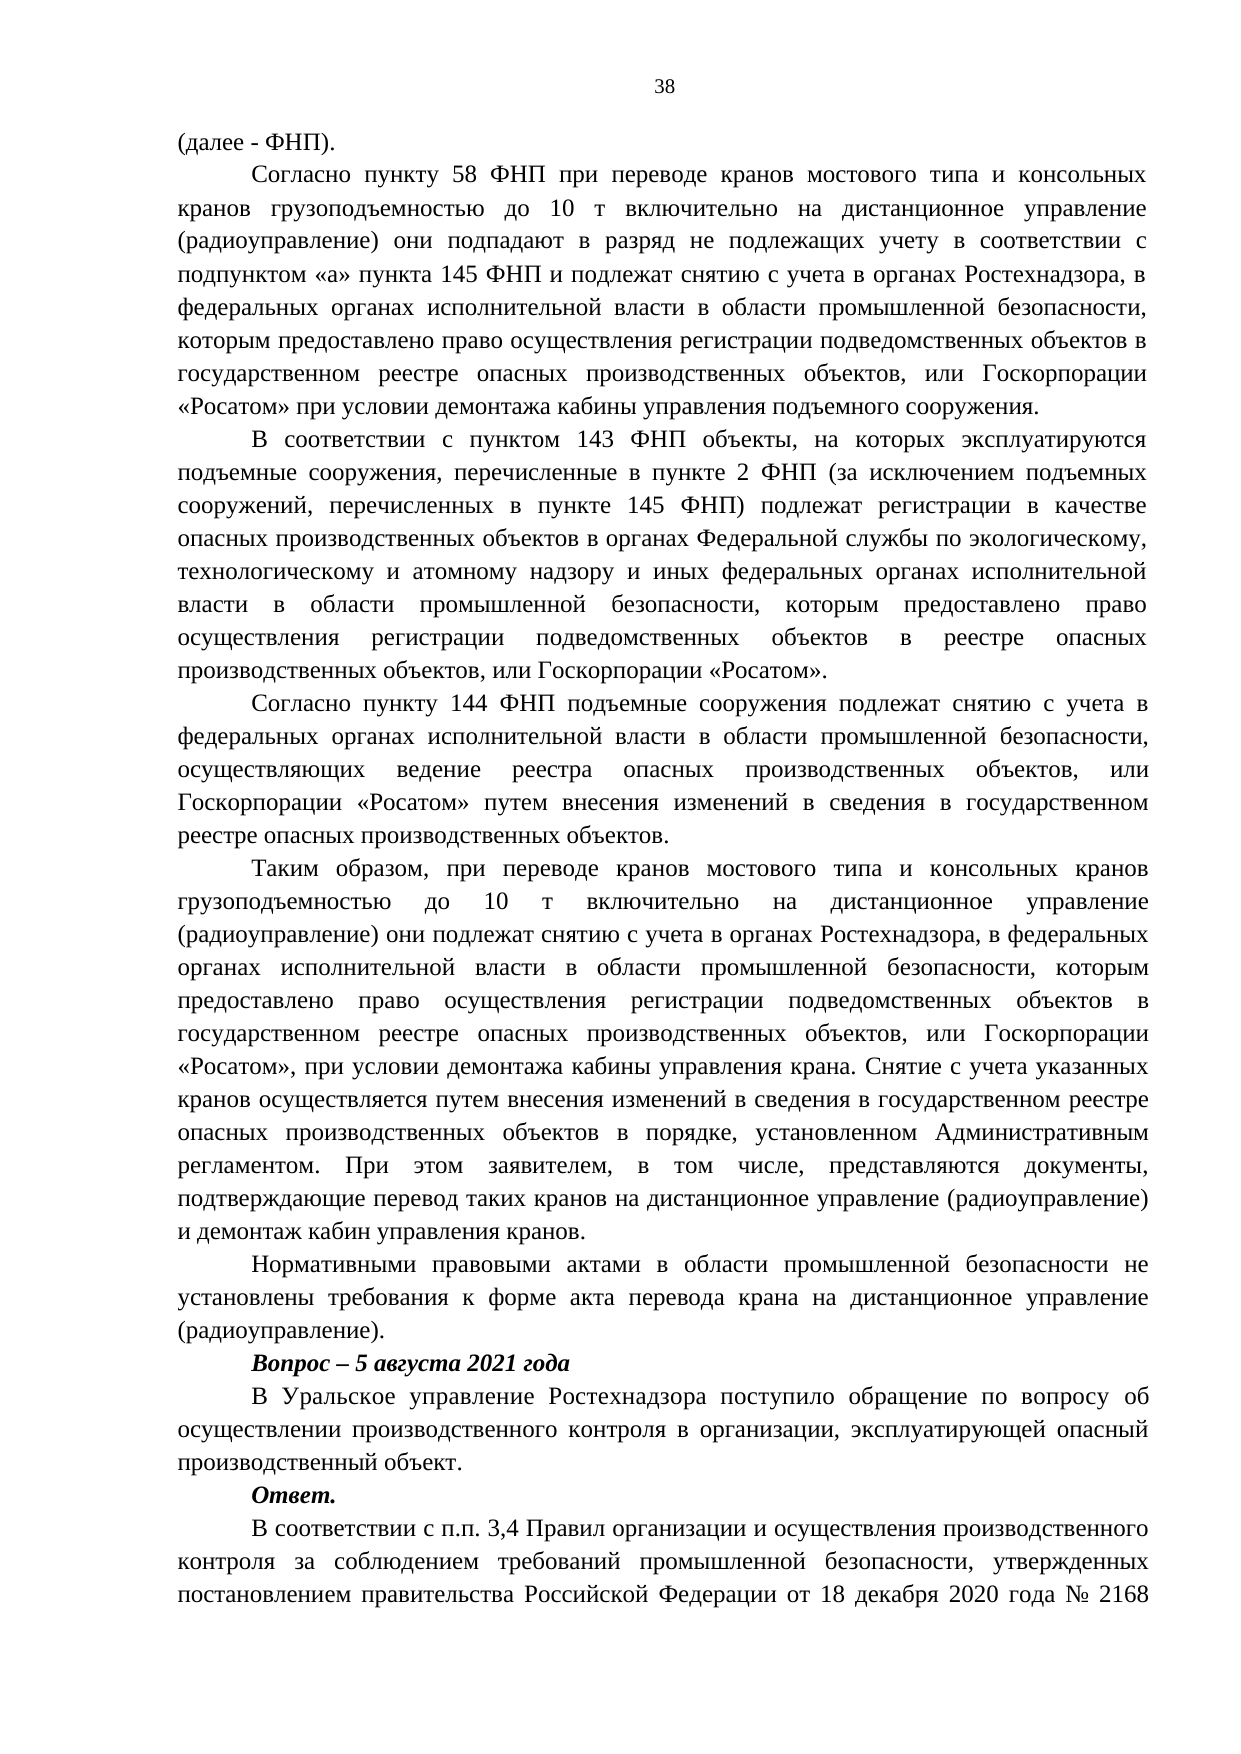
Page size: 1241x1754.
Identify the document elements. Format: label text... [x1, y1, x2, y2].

text Ответ. [177, 1480, 1149, 1509]
text Вопрос – 5 августа 2021 года [177, 1348, 1147, 1377]
text Таким образом, при переводе кранов мостового типа и консольных кранов грузоподъемностью до 10 т включительно на дистанционное управление (радиоуправление) они подлежат снятию с учета в органах Ростехнадзора, в федеральных органах исполнительной власти в области промышленной безопасности, которым предоставлено право осуществления регистрации подведомственных объектов в государственном реестре опасных производственных объектов, или Госкорпорации «Росатом», при условии демонтажа кабины управления крана. Снятие с учета указанных кранов осуществляется путем внесения изменений в сведения в государственном реестре опасных производственных объектов в порядке, установленном Административным регламентом. При этом заявителем, в том числе, представляются документы, подтверждающие перевод таких кранов на дистанционное управление (радиоуправление) и демонтаж кабин управления кранов. [177, 853, 1149, 1245]
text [177, 127, 1147, 155]
text Согласно пункту 58 ФНП при переводе кранов мостового типа и консольных кранов грузоподъемностью до 10 т включительно на дистанционное управление (радиоуправление) они подпадают в разряд не подлежащих учету в соответствии с подпунктом «а» пункта 145 ФНП и подлежат снятию с учета в органах Ростехнадзора, в федеральных органах исполнительной власти в области промышленной безопасности, которым предоставлено право осуществления регистрации подведомственных объектов в государственном реестре опасных производственных объектов, или Госкорпорации «Росатом» при условии демонтажа кабины управления подъемного сооружения. [177, 159, 1147, 419]
text Согласно пункту 144 ФНП подъемные сооружения подлежат снятию с учета в федеральных органах исполнительной власти в области промышленной безопасности, осуществляющих ведение реестра опасных производственных объектов, или Госкорпорации «Росатом» путем внесения изменений в сведения в государственном реестре опасных производственных объектов. [177, 688, 1149, 849]
text В соответствии с пунктом 143 ФНП объекты, на которых эксплуатируются подъемные сооружения, перечисленные в пункте 2 ФНП (за исключением подъемных сооружений, перечисленных в пункте 145 ФНП) подлежат регистрации в качестве опасных производственных объектов в органах Федеральной службы по экологическому, технологическому и атомному надзору и иных федеральных органах исполнительной власти в области промышленной безопасности, которым предоставлено право осуществления регистрации подведомственных объектов в реестре опасных производственных объектов, или Госкорпорации «Росатом». [177, 424, 1147, 684]
text В Уральское управление Ростехнадзора поступило обращение по вопросу об осуществлении производственного контроля в организации, эксплуатирующей опасный производственный объект. [177, 1381, 1149, 1476]
text Нормативными правовыми актами в области промышленной безопасности не установлены требования к форме акта перевода крана на дистанционное управление (радиоуправление). [177, 1249, 1149, 1344]
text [177, 1513, 1149, 1608]
